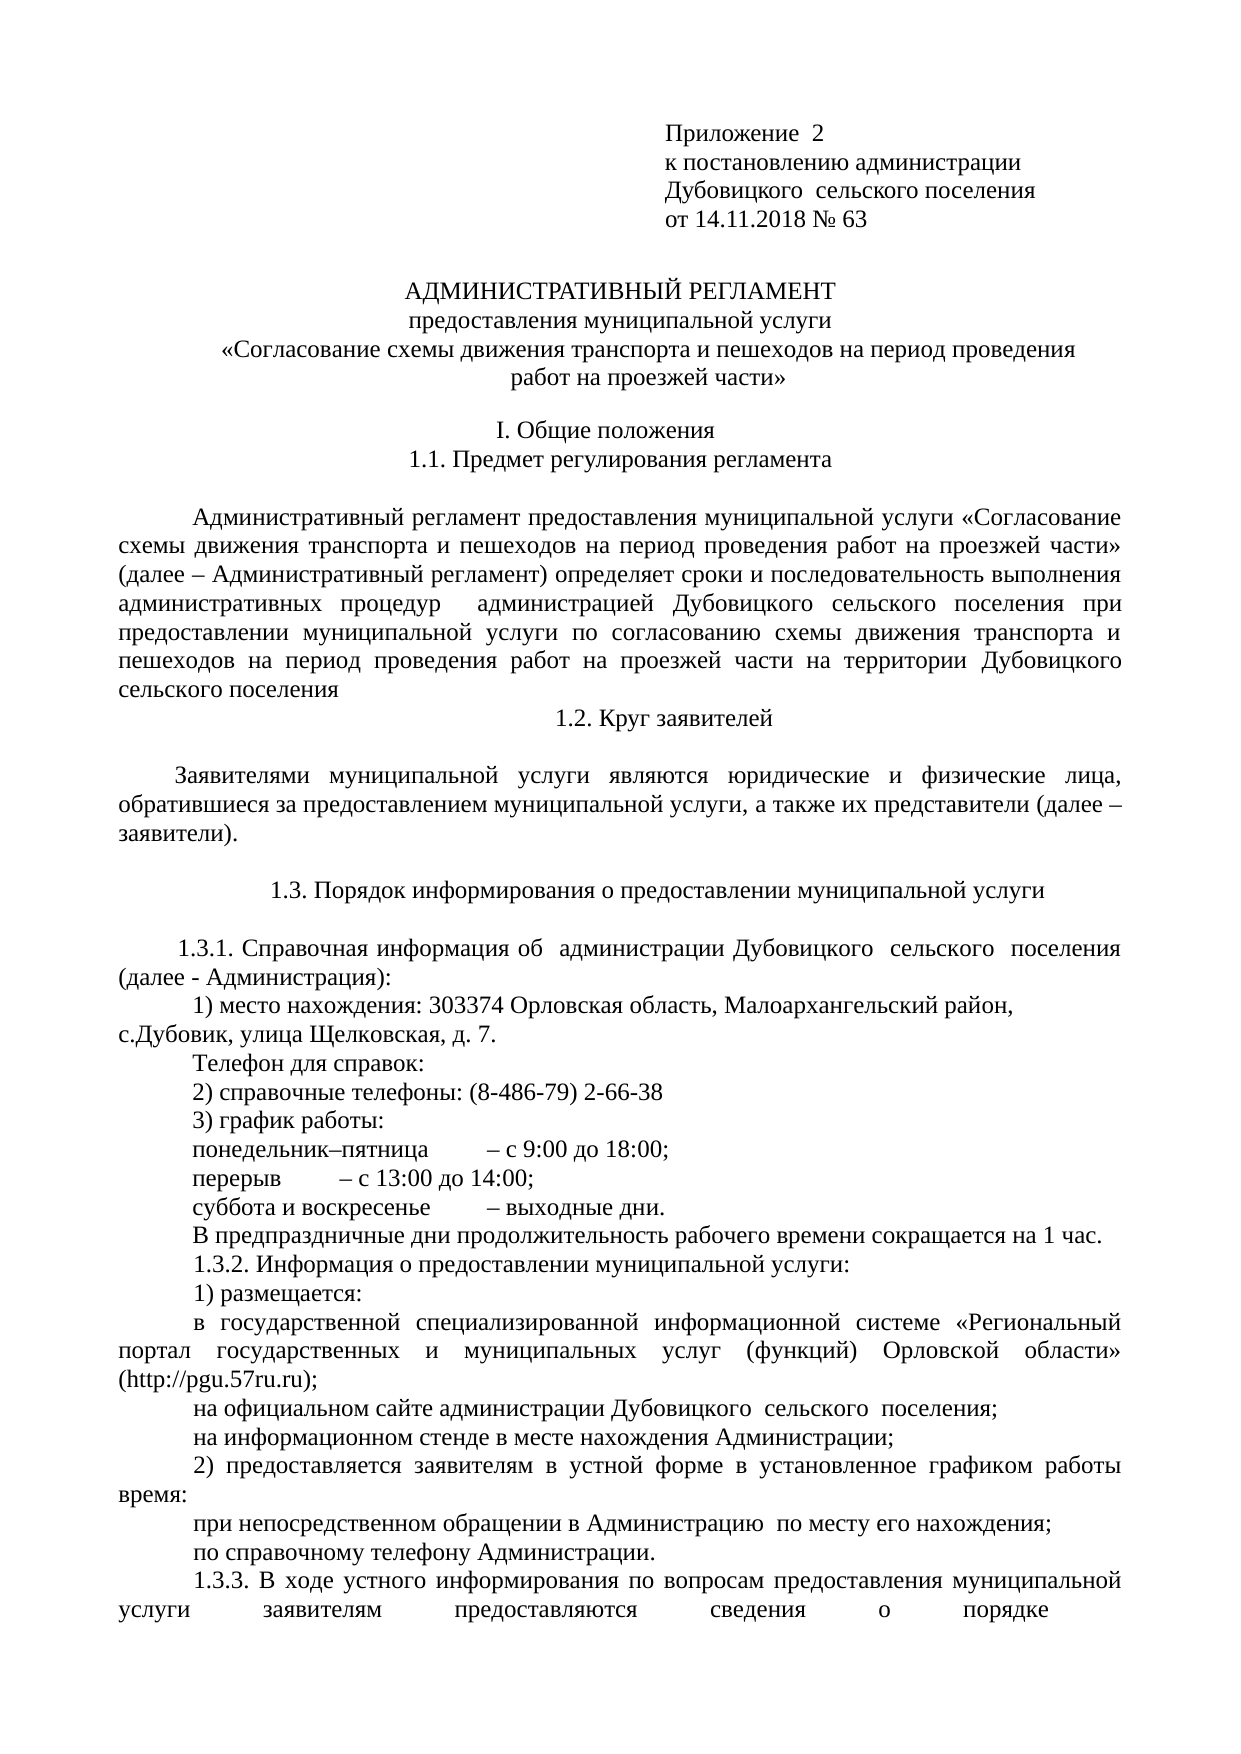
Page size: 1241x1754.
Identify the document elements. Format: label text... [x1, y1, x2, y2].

text на информационном стенде в месте нахождения Администрации; [118, 1422, 1122, 1450]
text Приложение 2 [118, 118, 1122, 147]
text перерыв – с 13:00 до 14:00; [118, 1163, 1122, 1192]
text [118, 1565, 1122, 1623]
text 1.3. Порядок информирования о предоставлении муниципальной услуги [118, 875, 1122, 904]
text 1.2. Круг заявителей [118, 703, 1122, 732]
text Дубовицкого сельского поселения [664, 176, 1122, 204]
text по справочному телефону Администрации. [118, 1537, 1122, 1565]
text 1.3.1. Справочная информация об администрации Дубовицкого сельского поселения (далее - Администрация): [118, 933, 1122, 990]
text предоставления муниципальной услуги [118, 305, 1122, 334]
text Административный регламент предоставления муниципальной услуги «Согласование схемы движения транспорта и пешеходов на период проведения работ на проезжей части» (далее – Административный регламент) определяет сроки и последовательность выполнения административных процедур администрацией Дубовицкого сельского поселения при предоставлении муниципальной услуги по согласованию схемы движения транспорта и пешеходов на период проведения работ на проезжей части на территории Дубовицкого сельского поселения [118, 502, 1122, 703]
text «Согласование схемы движения транспорта и пешеходов на период проведения [118, 334, 1122, 362]
text суббота и воскресенье – выходные дни. [118, 1192, 1122, 1220]
text 1) место нахождения: 303374 Орловская область, Малоархангельский район, с.Дубовик, улица Щелковская, д. 7. [118, 990, 1122, 1048]
text I. Общие положения [118, 415, 1122, 444]
text на официальном сайте администрации Дубовицкого сельского поселения; [118, 1393, 1122, 1422]
text Заявителями муниципальной услуги являются юридические и физические лица, обратившиеся за предоставлением муниципальной услуги, а также их представители (далее – заявители). [118, 760, 1122, 847]
text 2) справочные телефоны: (8-486-79) 2-66-38 [118, 1077, 1122, 1105]
text работ на проезжей части» [118, 362, 1122, 391]
text В предпраздничные дни продолжительность рабочего времени сокращается на 1 час. [118, 1220, 1122, 1249]
text 3) график работы: [118, 1105, 1122, 1134]
text в государственной специализированной информационной системе «Региональный портал государственных и муниципальных услуг (функций) Орловской области» (http://pgu.57ru.ru); [118, 1307, 1122, 1393]
text от 14.11.2018 № 63 [118, 204, 1122, 233]
text при непосредственном обращении в Администрацию по месту его нахождения; [118, 1508, 1122, 1537]
text 1) размещается: [118, 1278, 1122, 1307]
text 2) предоставляется заявителям в устной форме в установленное графиком работы время: [118, 1450, 1122, 1508]
text понедельник–пятница – с 9:00 до 18:00; [118, 1134, 1122, 1163]
text к постановлению администрации [664, 147, 1122, 176]
text Телефон для справок: [118, 1048, 1122, 1077]
text 1.3.2. Информация о предоставлении муниципальной услуги: [118, 1249, 1122, 1278]
text АДМИНИСТРАТИВНЫЙ РЕГЛАМЕНТ [118, 276, 1122, 305]
text 1.1. Предмет регулирования регламента [118, 444, 1122, 473]
